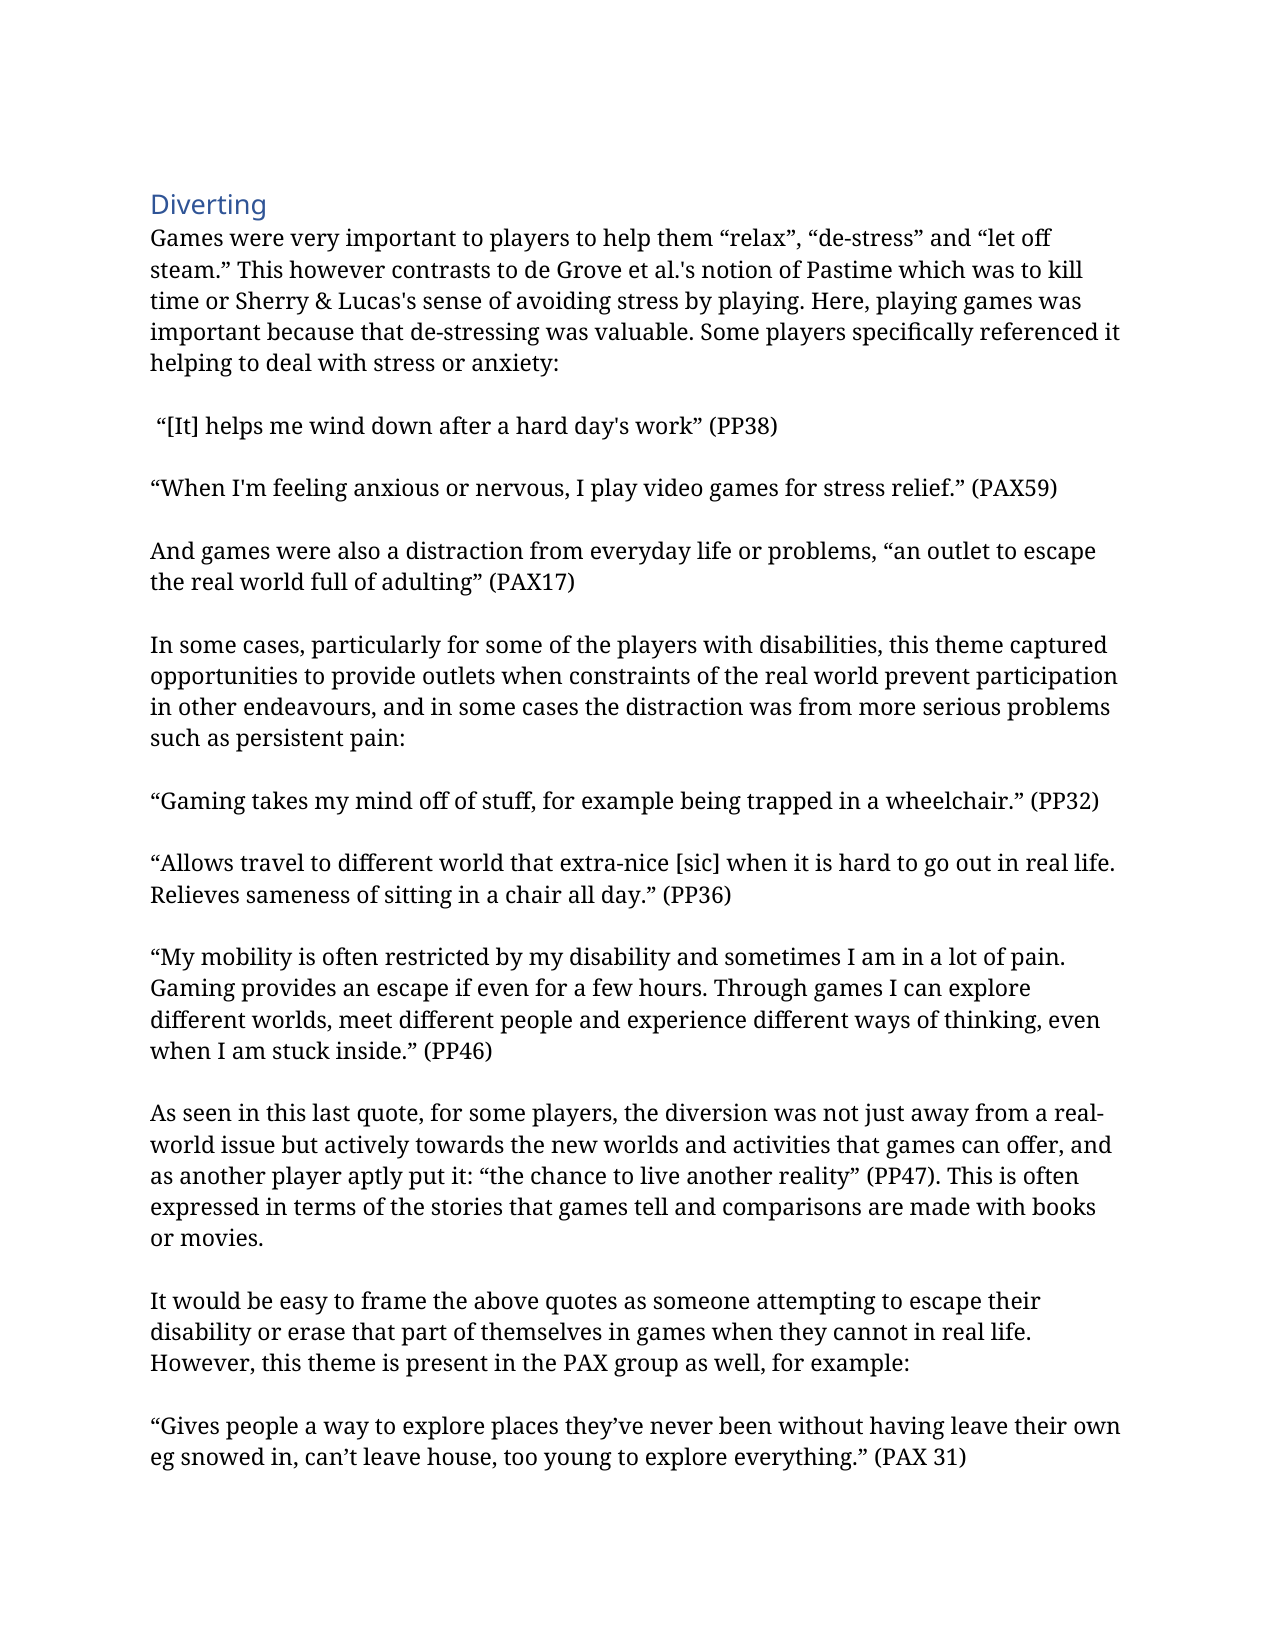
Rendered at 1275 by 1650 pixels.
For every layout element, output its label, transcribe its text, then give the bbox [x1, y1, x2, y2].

text “[It] helps me wind down after a hard day's work” (PP38) [150, 410, 1125, 441]
text “Gaming takes my mind off of stuff, for example being trapped in a wheelchair.” (PP32) [150, 785, 1125, 816]
text “Gives people a way to explore places they’ve never been without having leave their own eg snowed in, can’t leave house, too young to explore everything.” (PAX 31) [150, 1410, 1125, 1472]
text “Allows travel to different world that extra-nice [sic] when it is hard to go out in real life. Relieves sameness of sitting in a chair all day.” (PP36) [150, 847, 1125, 910]
text In some cases, particularly for some of the players with disabilities, this theme captured opportunities to provide outlets when constraints of the real world prevent participation in other endeavours, and in some cases the distraction was from more serious problems such as persistent pain: [150, 628, 1125, 753]
subtitle Diverting [150, 185, 1125, 222]
text “My mobility is often restricted by my disability and sometimes I am in a lot of pain. Gaming provides an escape if even for a few hours. Through games I can explore different worlds, meet different people and experience different ways of thinking, even when I am stuck inside.” (PP46) [150, 941, 1125, 1066]
text It would be easy to frame the above quotes as someone attempting to escape their disability or erase that part of themselves in games when they cannot in real life. However, this theme is present in the PAX group as well, for example: [150, 1285, 1125, 1378]
text And games were also a distraction from everyday life or problems, “an outlet to escape the real world full of adulting” (PAX17) [150, 535, 1125, 597]
text Games were very important to players to help them “relax”, “de-stress” and “let off steam.” This however contrasts to de Grove et al.'s notion of Pastime which was to kill time or Sherry & Lucas's sense of avoiding stress by playing. Here, playing games was important because that de-stressing was valuable. Some players specifically referenced it helping to deal with stress or anxiety: [150, 222, 1125, 378]
text “When I'm feeling anxious or nervous, I play video games for stress relief.” (PAX59) [150, 472, 1125, 503]
text As seen in this last quote, for some players, the diversion was not just away from a real-world issue but actively towards the new worlds and activities that games can offer, and as another player aptly put it: “the chance to live another reality” (PP47). This is often expressed in terms of the stories that games tell and comparisons are made with books or movies. [150, 1097, 1125, 1253]
